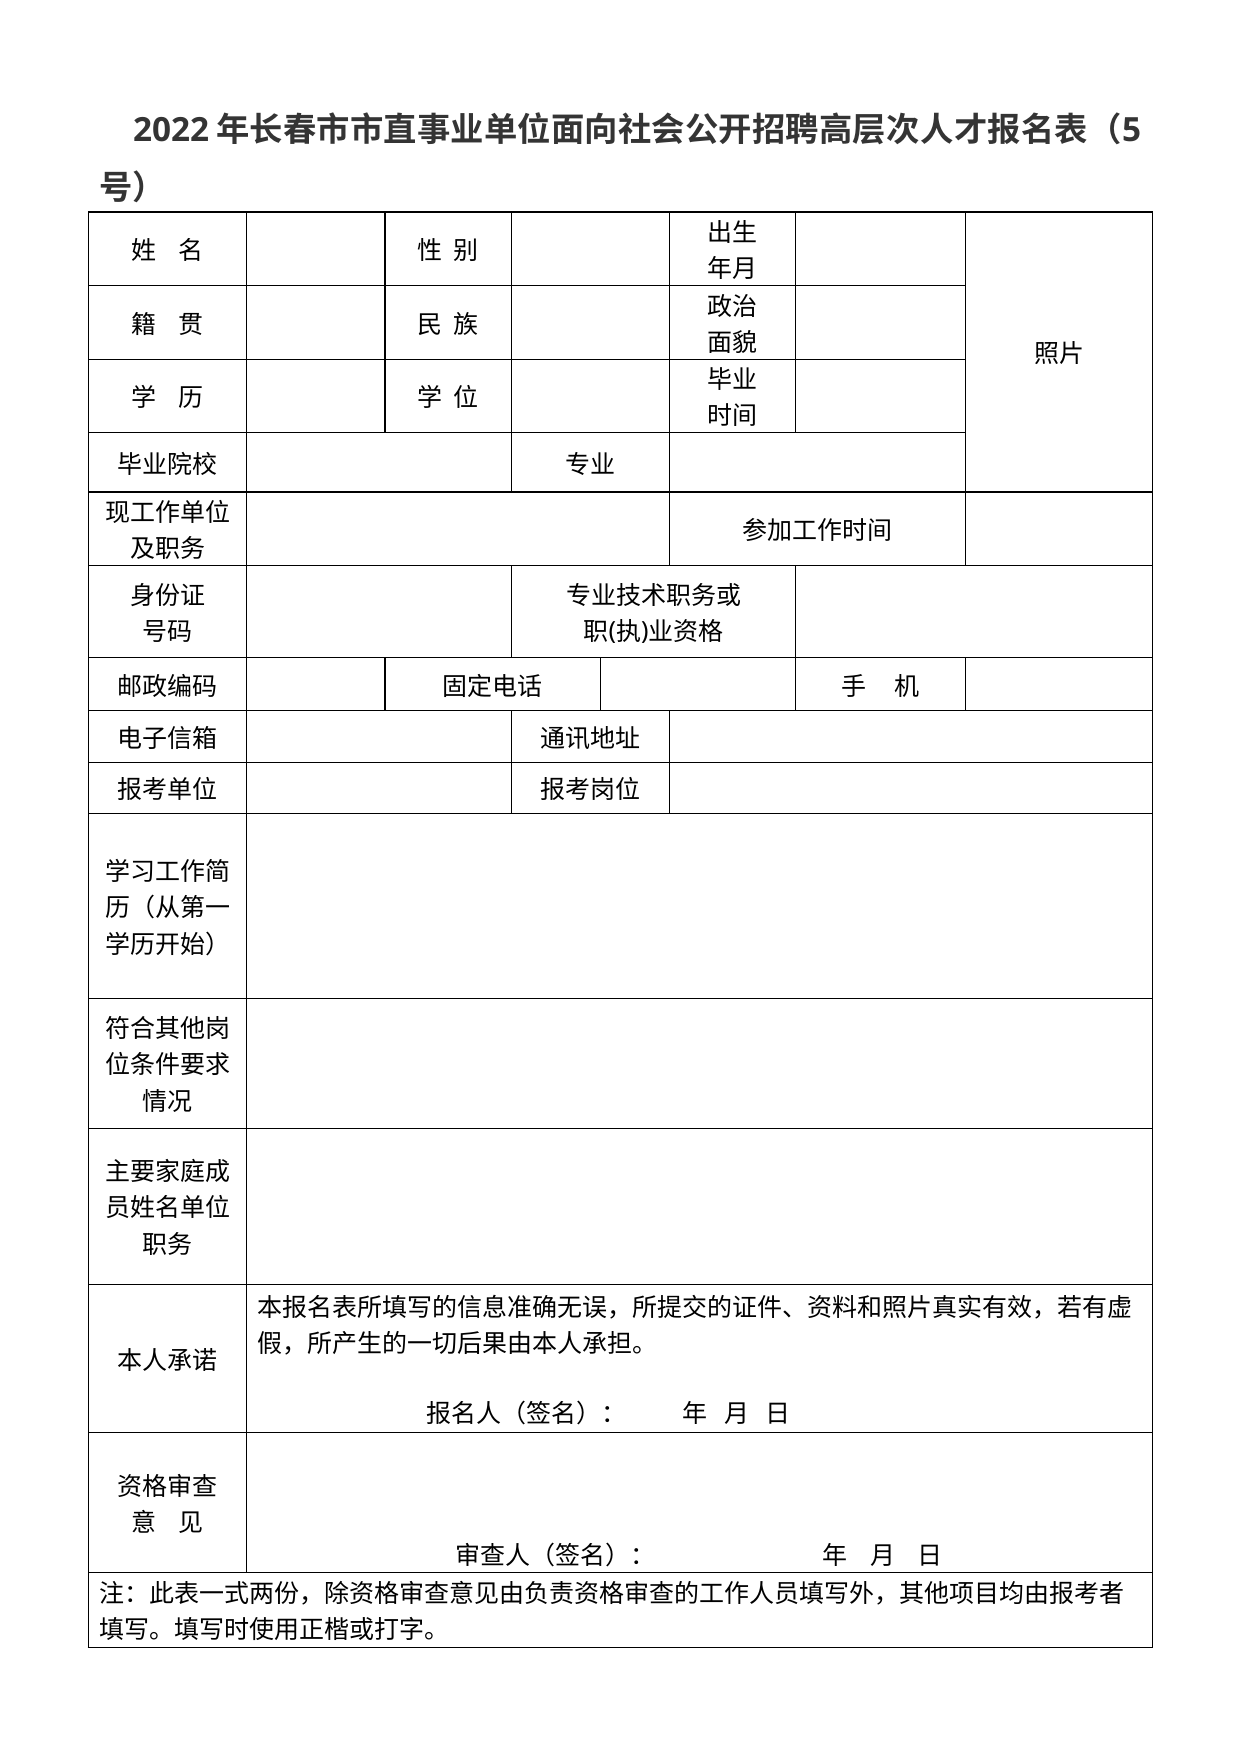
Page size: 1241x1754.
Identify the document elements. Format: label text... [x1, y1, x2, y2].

table_cell 通讯地址 [512, 711, 669, 762]
table_cell [966, 658, 1152, 710]
table_cell [512, 213, 669, 285]
table_cell 电子信箱 [89, 711, 246, 762]
table_cell 报考岗位 [512, 763, 669, 813]
table_cell 照片 [966, 213, 1152, 491]
table_cell 固定电话 [386, 658, 600, 710]
table_cell 毕业 时间 [670, 360, 795, 432]
table_cell 邮政编码 [89, 658, 246, 710]
table_cell [247, 658, 384, 710]
table_cell [247, 286, 384, 358]
table_cell [670, 763, 1152, 813]
table_cell 审查人（签名）： 年 月 日 [247, 1433, 1152, 1572]
table_cell [247, 360, 384, 432]
table_cell 民 族 [386, 286, 511, 358]
table_cell [796, 360, 965, 432]
table_cell 报考单位 [89, 763, 246, 813]
table_cell 资格审查 意 见 [89, 1433, 246, 1572]
table_cell [670, 711, 1152, 762]
table_cell 符合其他岗位条件要求情况 [89, 999, 246, 1127]
table_header 2022年长春市市直事业单位面向社会公开招聘高层次人才报名表（5号） [88, 95, 1152, 211]
table_cell 出生 年月 [670, 213, 795, 285]
table_cell [247, 566, 511, 657]
table_cell [796, 566, 1152, 657]
table_cell [247, 433, 511, 491]
table_cell [670, 433, 965, 491]
table_cell [247, 711, 511, 762]
table_cell 本报名表所填写的信息准确无误，所提交的证件、资料和照片真实有效，若有虚假，所产生的一切后果由本人承担。 报名人（签名）： 年 月 日 [247, 1285, 1152, 1432]
table_cell [247, 1129, 1152, 1284]
table_cell 姓 名 [89, 213, 246, 285]
table_cell [512, 360, 669, 432]
table_cell 毕业院校 [89, 433, 246, 491]
table_cell 学 位 [386, 360, 511, 432]
table_cell 注：此表一式两份，除资格审查意见由负责资格审查的工作人员填写外，其他项目均由报考者填写。填写时使用正楷或打字。 [89, 1573, 1152, 1647]
table_cell 手 机 [796, 658, 965, 710]
table_cell [796, 213, 965, 285]
table_cell 主要家庭成员姓名单位职务 [89, 1129, 246, 1284]
table_cell [247, 814, 1152, 998]
table_cell [796, 286, 965, 358]
table_cell 本人承诺 [89, 1285, 246, 1432]
table_cell [966, 493, 1152, 565]
table_cell 学习工作简历（从第一学历开始） [89, 814, 246, 998]
table_cell [512, 286, 669, 358]
table_cell 身份证 号码 [89, 566, 246, 657]
table_cell [601, 658, 795, 710]
table_cell 性 别 [386, 213, 511, 285]
table_cell 专业技术职务或 职(执)业资格 [512, 566, 795, 657]
table_cell [247, 213, 384, 285]
table_cell [247, 999, 1152, 1127]
table_cell [247, 493, 669, 565]
table_cell 政治 面貌 [670, 286, 795, 358]
table_cell 专业 [512, 433, 669, 491]
table_cell 学 历 [89, 360, 246, 432]
table_cell [247, 763, 511, 813]
table_cell 参加工作时间 [670, 493, 965, 565]
table_cell 籍 贯 [89, 286, 246, 358]
table_cell 现工作单位及职务 [89, 493, 246, 565]
